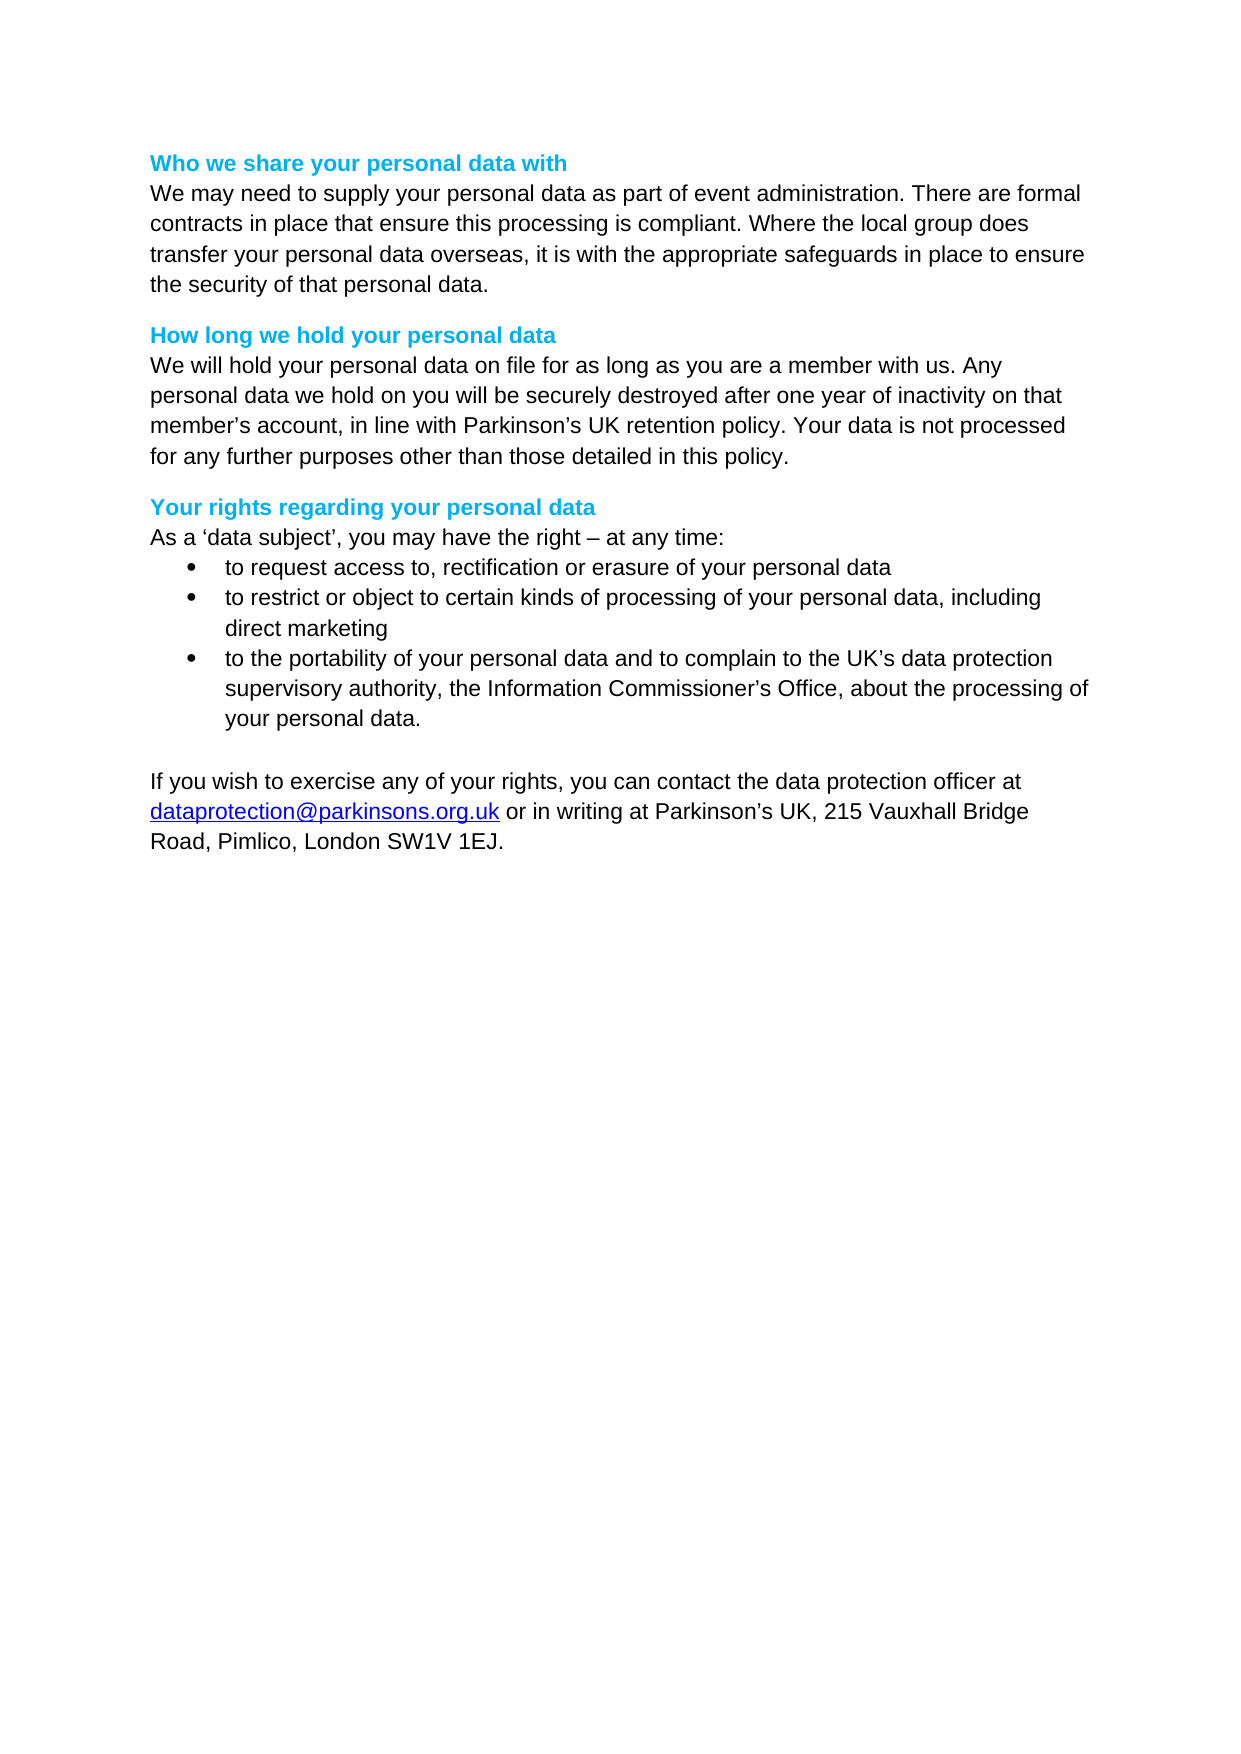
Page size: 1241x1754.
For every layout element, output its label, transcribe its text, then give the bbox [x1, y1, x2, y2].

text How long we hold your personal data We will hold your personal data on file for as long as you are a member with us. Any personal data we hold on you will be securely destroyed after one year of inactivity on that member’s account, in line with Parkinson’s UK retention policy. Your data is not processed for any further purposes other than those detailed in this policy. [150, 322, 1090, 469]
text Your rights regarding your personal data [150, 494, 1090, 520]
list to restrict or object to certain kinds of processing of your personal data, including direct marketing [187, 584, 1090, 641]
list to the portability of your personal data and to complain to the UK’s data protection supervisory authority, the Information Commissioner’s Office, about the processing of your personal data. [187, 645, 1090, 764]
list to request access to, rectification or erasure of your personal data [187, 554, 1090, 581]
text As a ‘data subject’, you may have the right – at any time: [150, 524, 1090, 550]
text If you wish to exercise any of your rights, you can contact the data protection officer at dataprotection@parkinsons.org.uk or in writing at Parkinson’s UK, 215 Vauxhall Bridge Road, Pimlico, London SW1V 1EJ. [150, 768, 1090, 855]
text Who we share your personal data with We may need to supply your personal data as part of event administration. There are formal contracts in place that ensure this processing is compliant. Where the local group does transfer your personal data overseas, it is with the appropriate safeguards in place to ensure the security of that personal data. [150, 150, 1090, 297]
